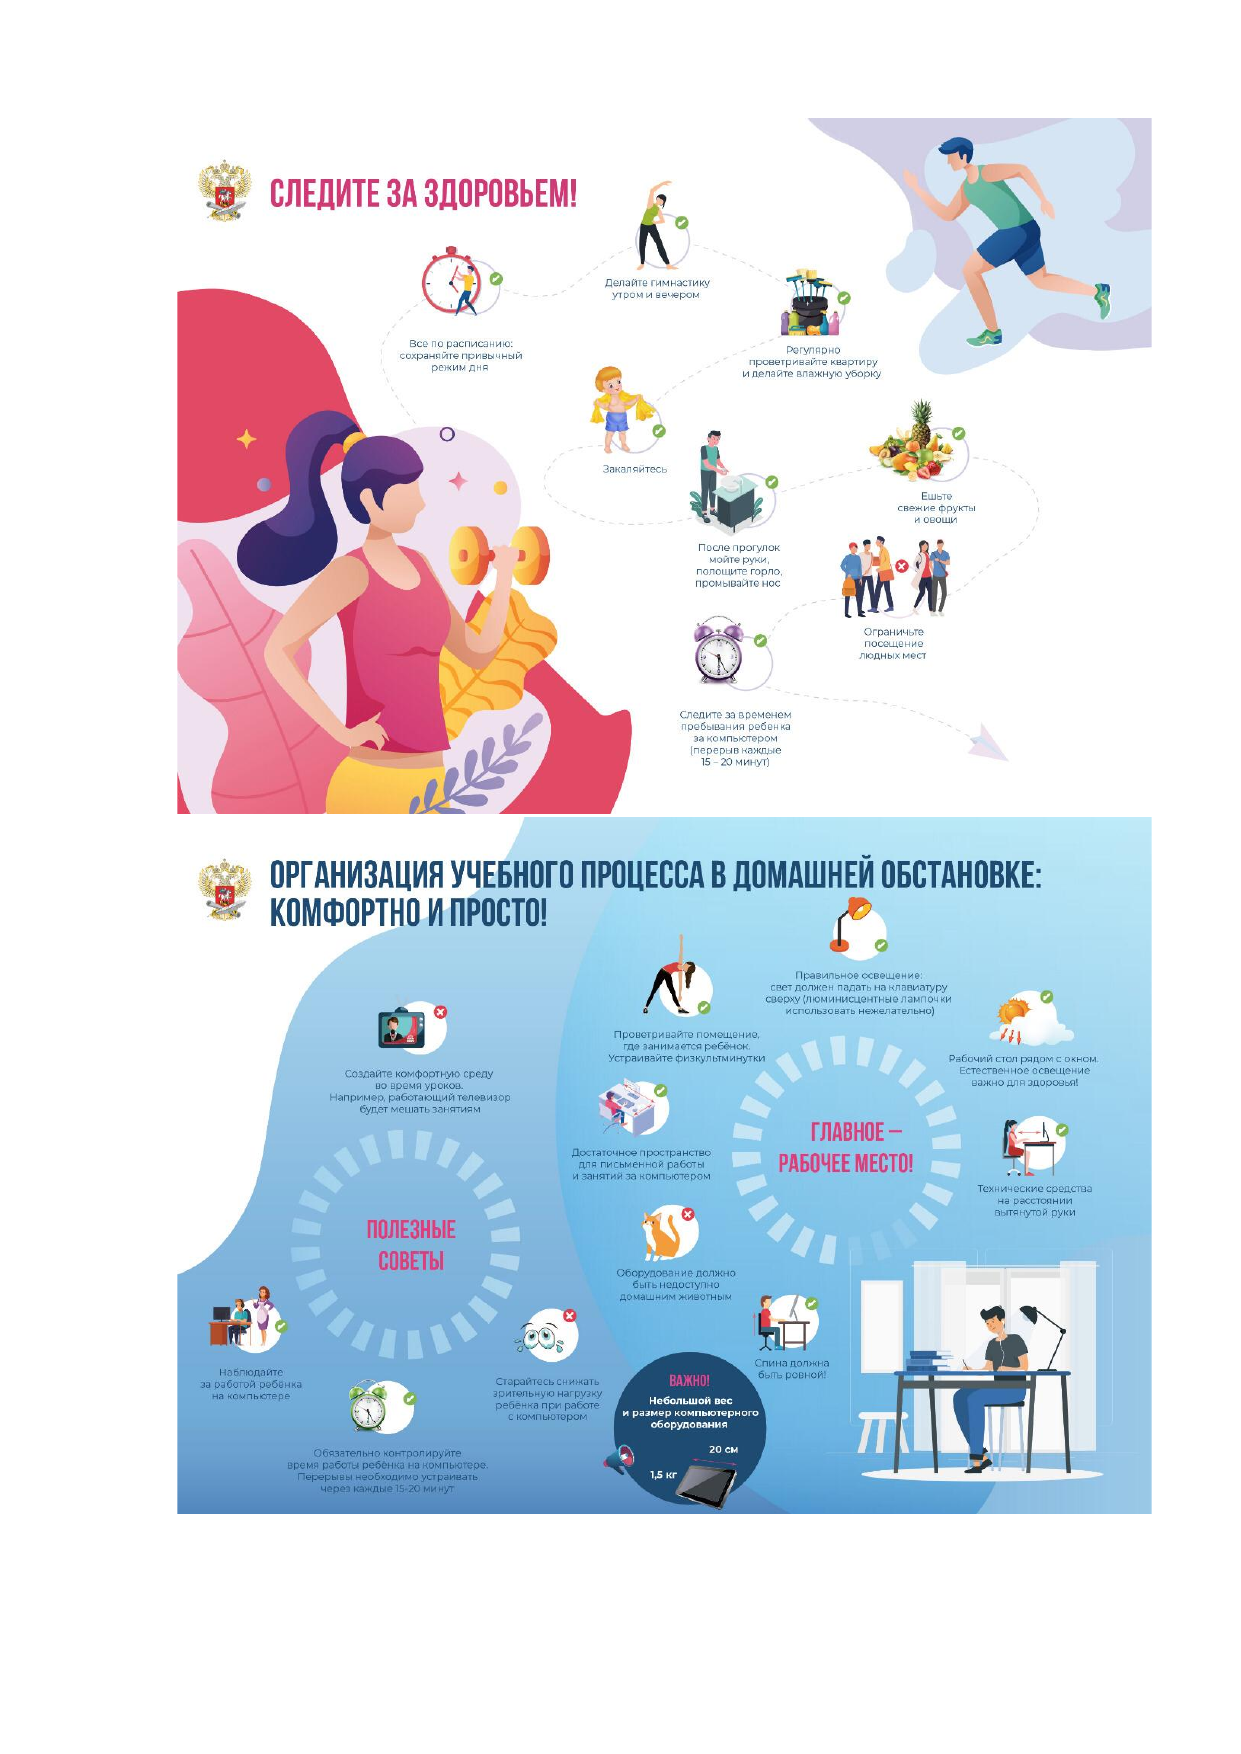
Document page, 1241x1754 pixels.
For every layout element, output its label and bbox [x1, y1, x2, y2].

picture [177, 817, 1152, 1514]
picture [177, 118, 1152, 814]
